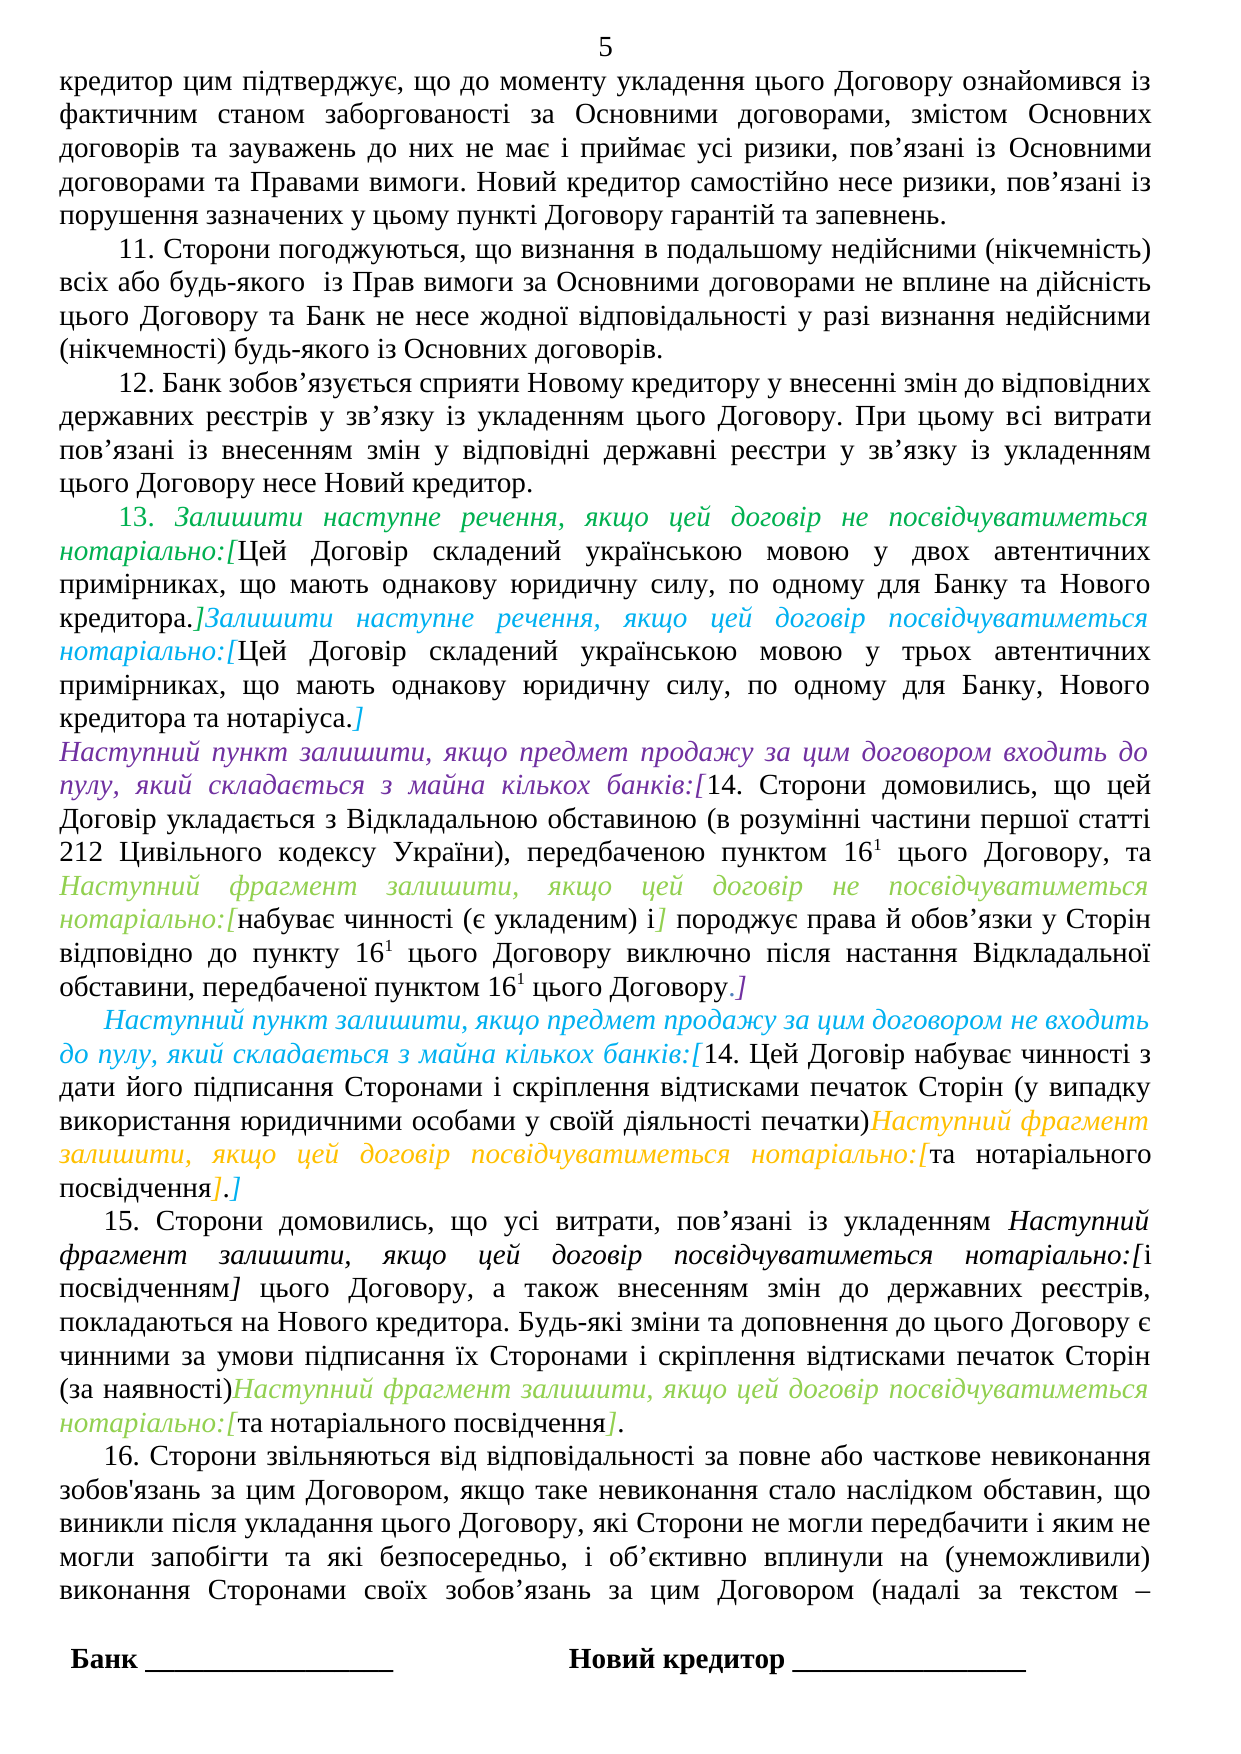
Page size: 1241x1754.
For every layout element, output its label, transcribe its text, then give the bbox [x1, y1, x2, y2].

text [59, 63, 1152, 231]
text 12. Банк зобов’язується сприяти Новому кредитору у внесенні змін до відповідних державних реєстрів у зв’язку із укладенням цього Договору. При цьому всі витрати пов’язані із внесенням змін у відповідні державні реєстри у зв’язку із укладенням цього Договору несе Новий кредитор. [59, 365, 1152, 499]
text 13. Залишити наступне речення, якщо цей договір не посвідчуватиметься нотаріально:[Цей Договір складений українською мовою у двох автентичних примірниках, що мають однакову юридичну силу, по одному для Банку та Нового кредитора.]Залишити наступне речення, якщо цей договір посвідчуватиметься нотаріально:[Цей Договір складений українською мовою у трьох автентичних примірниках, що мають однакову юридичну силу, по одному для Банку, Нового кредитора та нотаріуса.] [59, 499, 1152, 734]
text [59, 1438, 1152, 1606]
text 11. Сторони погоджуються, що визнання в подальшому недійсними (нікчемність) всіх або будь-якого із Прав вимоги за Основними договорами не вплине на дійсність цього Договору та Банк не несе жодної відповідальності у разі визнання недійсними (нікчемності) будь-якого із Основних договорів. [59, 231, 1152, 365]
text Наступний пункт залишити, якщо предмет продажу за цим договором входить до пулу, який складається з майна кількох банків:[14. Сторони домовились, що цей Договір укладається з Відкладальною обставиною (в розумінні частини першої статті 212 Цивільного кодексу України), передбаченою пунктом 161 цього Договору, та Наступний фрагмент залишити, якщо цей договір не посвідчуватиметься нотаріально:[набуває чинності (є укладеним) і] породжує права й обов’язки у Сторін відповідно до пункту 161 цього Договору виключно після настання Відкладальної обставини, передбаченої пунктом 161 цього Договору.] [59, 734, 1152, 1002]
text Наступний пункт залишити, якщо предмет продажу за цим договором не входить до пулу, який складається з майна кількох банків:[14. Цей Договір набуває чинності з дати його підписання Сторонами і скріплення відтисками печаток Сторін (у випадку використання юридичними особами у своїй діяльності печатки)Наступний фрагмент залишити, якщо цей договір посвідчуватиметься нотаріально:[та нотаріального посвідчення].] [59, 1002, 1152, 1203]
text 15. Сторони домовились, що усі витрати, пов’язані із укладенням Наступний фрагмент залишити, якщо цей договір посвідчуватиметься нотаріально:[і посвідченням] цього Договору, а також внесенням змін до державних реєстрів, покладаються на Нового кредитора. Будь-які зміни та доповнення до цього Договору є чинними за умови підписання їх Сторонами і скріплення відтисками печаток Сторін (за наявності)Наступний фрагмент залишити, якщо цей договір посвідчуватиметься нотаріально:[та нотаріального посвідчення]. [59, 1203, 1152, 1438]
